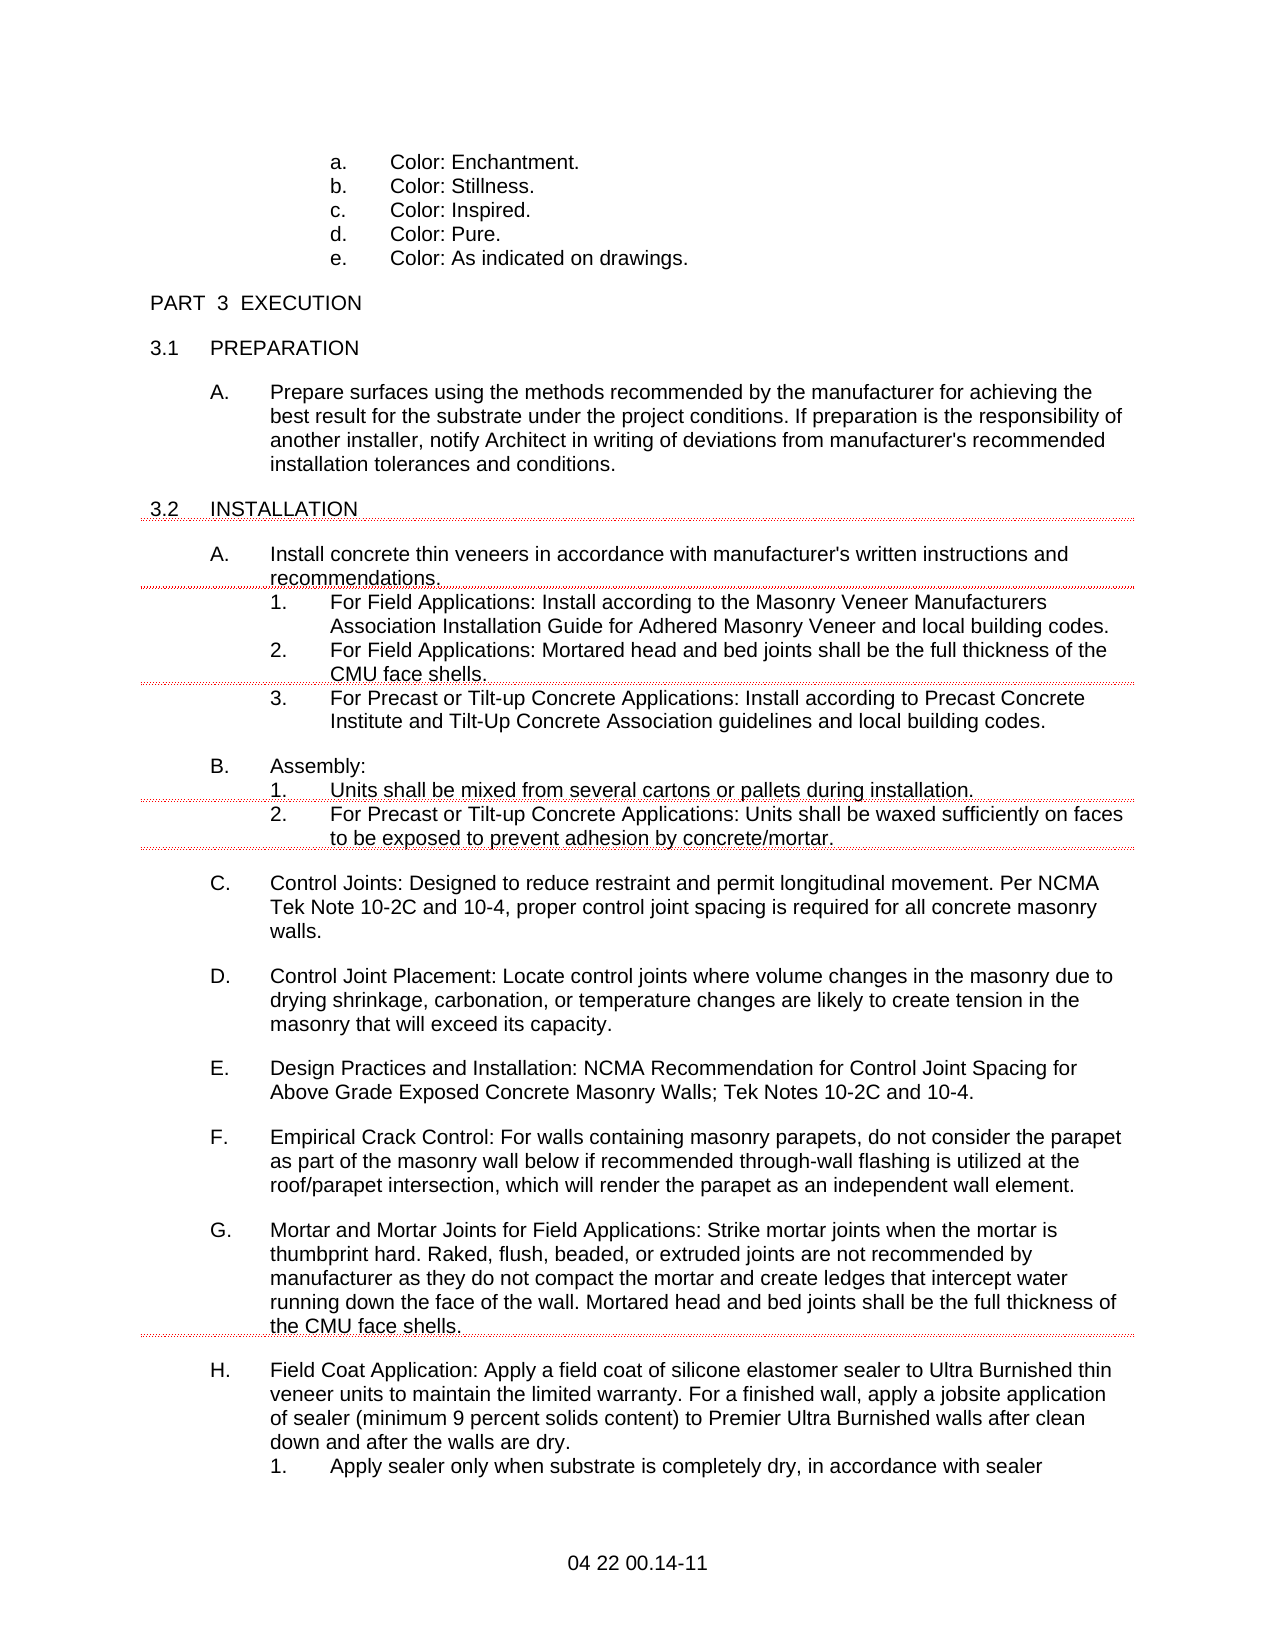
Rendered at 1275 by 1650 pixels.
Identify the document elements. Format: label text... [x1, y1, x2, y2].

list Prepare surfaces using the methods recommended by the manufacturer for achieving the best result for the substrate under the project conditions. If preparation is the responsibility of another installer, notify Architect in writing of deviations from manufacturer's recommended installation tolerances and conditions. [210, 380, 1125, 476]
list Color: As indicated on drawings. [330, 246, 1125, 270]
list Install concrete thin veneers in accordance with manufacturer's written instructions and recommendations. [210, 542, 1125, 589]
list Control Joint Placement: Locate control joints where volume changes in the masonry due to drying shrinkage, carbonation, or temperature changes are likely to create tension in the masonry that will exceed its capacity. [210, 963, 1125, 1035]
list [270, 1454, 1125, 1478]
list Design Practices and Installation: NCMA Recommendation for Control Joint Spacing for Above Grade Exposed Concrete Masonry Walls; Tek Notes 10-2C and 10-4. [210, 1056, 1125, 1104]
list For Field Applications: Mortared head and bed joints shall be the full thickness of the CMU face shells. [270, 637, 1125, 685]
list Field Coat Application: Apply a field coat of silicone elastomer sealer to Ultra Burnished thin veneer units to maintain the limited warranty. For a finished wall, apply a jobsite application of sealer (minimum 9 percent solids content) to Premier Ultra Burnished walls after clean down and after the walls are dry. [210, 1358, 1125, 1454]
list For Precast or Tilt-up Concrete Applications: Units shall be waxed sufficiently on faces to be exposed to prevent adhesion by concrete/mortar. [270, 802, 1125, 850]
list Color: Stillness. [330, 174, 1125, 198]
list Color: Inspired. [330, 198, 1125, 222]
list Empirical Crack Control: For walls containing masonry parapets, do not consider the parapet as part of the masonry wall below if recommended through-wall flashing is utilized at the roof/parapet intersection, which will render the parapet as an independent wall element. [210, 1125, 1125, 1197]
list Assembly: [210, 754, 1125, 778]
list EXECUTION [150, 291, 1125, 314]
list Units shall be mixed from several cartons or pallets during installation. [270, 778, 1125, 802]
list Control Joints: Designed to reduce restraint and permit longitudinal movement. Per NCMA Tek Note 10-2C and 10-4, proper control joint spacing is required for all concrete masonry walls. [210, 871, 1125, 943]
list For Precast or Tilt-up Concrete Applications: Install according to Precast Concrete Institute and Tilt-Up Concrete Association guidelines and local building codes. [270, 685, 1125, 733]
list INSTALLATION [150, 497, 1125, 521]
list Mortar and Mortar Joints for Field Applications: Strike mortar joints when the mortar is thumbprint hard. Raked, flush, beaded, or extruded joints are not recommended by manufacturer as they do not compact the mortar and create ledges that intercept water running down the face of the wall. Mortared head and bed joints shall be the full thickness of the CMU face shells. [210, 1218, 1125, 1337]
list Color: Enchantment. [330, 150, 1125, 174]
list Color: Pure. [330, 222, 1125, 246]
list For Field Applications: Install according to the Masonry Veneer Manufacturers Association Installation Guide for Adhered Masonry Veneer and local building codes. [270, 589, 1125, 637]
list PREPARATION [150, 335, 1125, 359]
